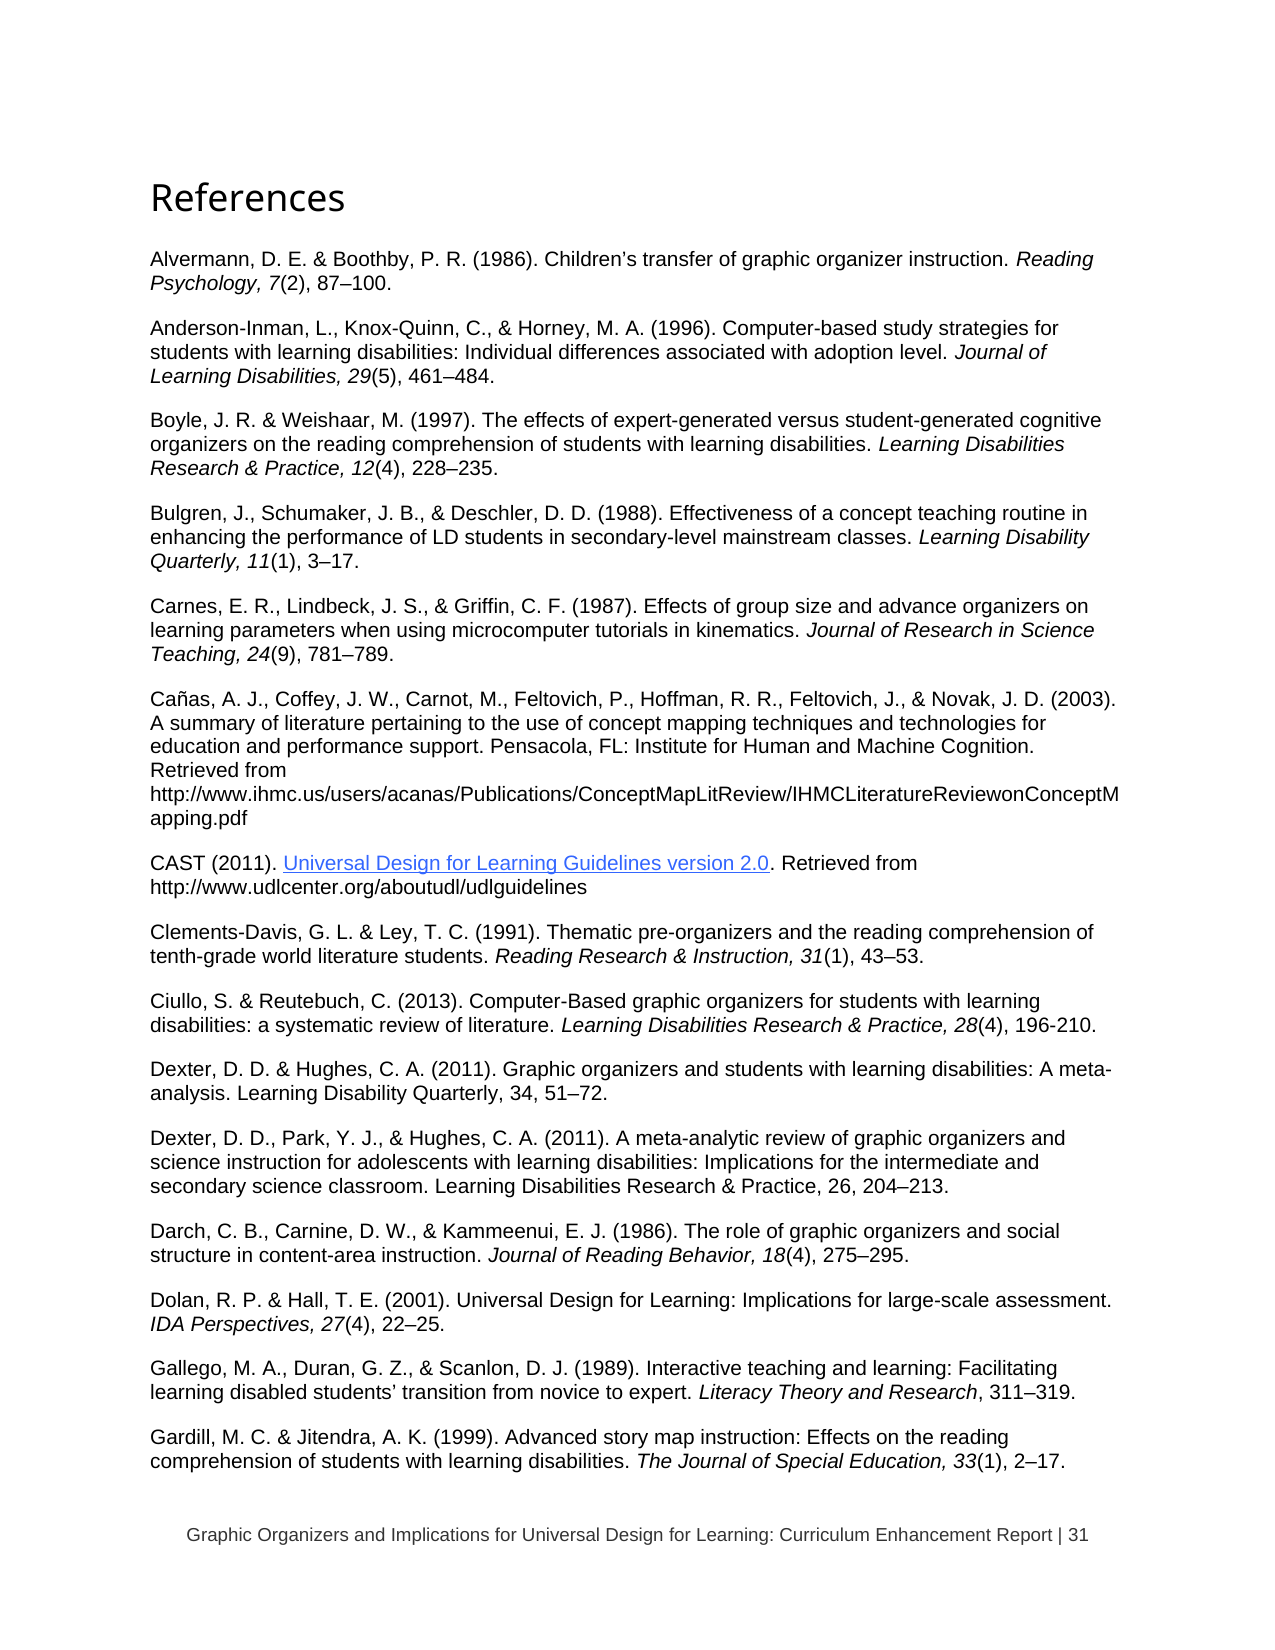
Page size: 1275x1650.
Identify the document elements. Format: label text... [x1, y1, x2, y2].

text Darch, C. B., Carnine, D. W., & Kammeenui, E. J. (1986). The role of graphic organizers and social structure in content-area instruction. Journal of Reading Behavior, 18(4), 275–295. [150, 1219, 1125, 1267]
text Ciullo, S. & Reutebuch, C. (2013). Computer-Based graphic organizers for students with learning disabilities: a systematic review of literature. Learning Disabilities Research & Practice, 28(4), 196-210. [150, 988, 1125, 1036]
text Clements-Davis, G. L. & Ley, T. C. (1991). Thematic pre-organizers and the reading comprehension of tenth-grade world literature students. Reading Research & Instruction, 31(1), 43–53. [150, 920, 1125, 968]
subtitle References [150, 171, 1125, 222]
text Boyle, J. R. & Weishaar, M. (1997). The effects of expert-generated versus student-generated cognitive organizers on the reading comprehension of students with learning disabilities. Learning Disabilities Research & Practice, 12(4), 228–235. [150, 408, 1125, 480]
text Carnes, E. R., Lindbeck, J. S., & Griffin, C. F. (1987). Effects of group size and advance organizers on learning parameters when using microcomputer tutorials in kinematics. Journal of Research in Science Teaching, 24(9), 781–789. [150, 594, 1125, 666]
text Bulgren, J., Schumaker, J. B., & Deschler, D. D. (1988). Effectiveness of a concept teaching routine in enhancing the performance of LD students in secondary-level mainstream classes. Learning Disability Quarterly, 11(1), 3–17. [150, 501, 1125, 573]
text Dexter, D. D. & Hughes, C. A. (2011). Graphic organizers and students with learning disabilities: A meta-analysis. Learning Disability Quarterly, 34, 51–72. [150, 1057, 1125, 1105]
text Gardill, M. C. & Jitendra, A. K. (1999). Advanced story map instruction: Effects on the reading comprehension of students with learning disabilities. The Journal of Special Education, 33(1), 2–17. [150, 1425, 1125, 1473]
text Dolan, R. P. & Hall, T. E. (2001). Universal Design for Learning: Implications for large-scale assessment. IDA Perspectives, 27(4), 22–25. [150, 1287, 1125, 1335]
text Alvermann, D. E. & Boothby, P. R. (1986). Children’s transfer of graphic organizer instruction. Reading Psychology, 7(2), 87–100. [150, 247, 1125, 295]
text Gallego, M. A., Duran, G. Z., & Scanlon, D. J. (1989). Interactive teaching and learning: Facilitating learning disabled students’ transition from novice to expert. Literacy Theory and Research, 311–319. [150, 1356, 1125, 1404]
text CAST (2011). Universal Design for Learning Guidelines version 2.0. Retrieved from http://www.udlcenter.org/aboutudl/udlguidelines [150, 851, 1125, 899]
text Dexter, D. D., Park, Y. J., & Hughes, C. A. (2011). A meta-analytic review of graphic organizers and science instruction for adolescents with learning disabilities: Implications for the intermediate and secondary science classroom. Learning Disabilities Research & Practice, 26, 204–213. [150, 1126, 1125, 1198]
text Anderson-Inman, L., Knox-Quinn, C., & Horney, M. A. (1996). Computer-based study strategies for students with learning disabilities: Individual differences associated with adoption level. Journal of Learning Disabilities, 29(5), 461–484. [150, 316, 1125, 387]
text Cañas, A. J., Coffey, J. W., Carnot, M., Feltovich, P., Hoffman, R. R., Feltovich, J., & Novak, J. D. (2003). A summary of literature pertaining to the use of concept mapping techniques and technologies for education and performance support. Pensacola, FL: Institute for Human and Machine Cognition. Retrieved from http://www.ihmc.us/users/acanas/Publications/ConceptMapLitReview/IHMCLiteratureReviewonConceptMapping.pdf [150, 686, 1125, 830]
